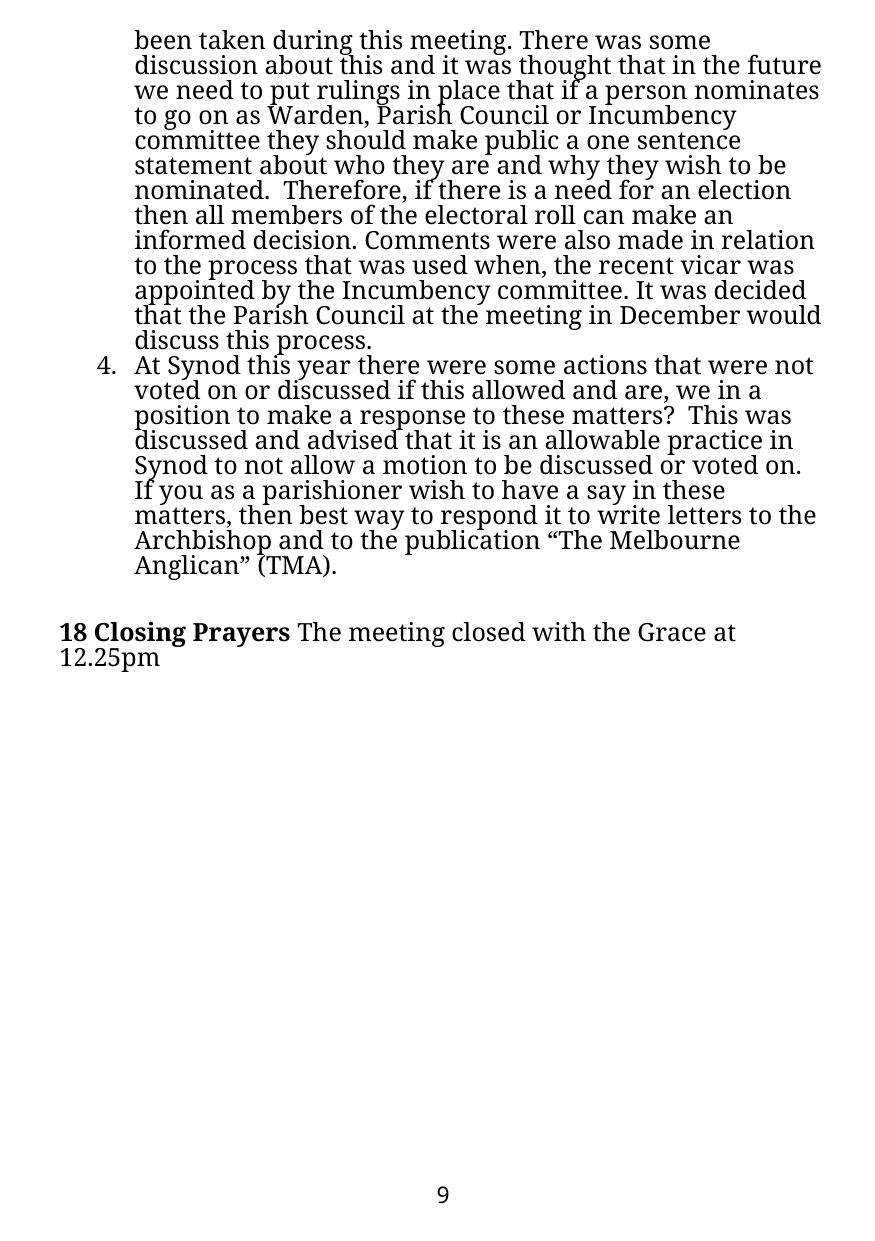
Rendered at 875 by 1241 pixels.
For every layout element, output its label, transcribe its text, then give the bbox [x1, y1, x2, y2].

list At Synod this year there were some actions that were not voted on or discussed if this allowed and are, we in a position to make a response to these matters? This was discussed and advised that it is an allowable practice in Synod to not allow a motion to be discussed or voted on. If you as a parishioner wish to have a say in these matters, then best way to respond it to write letters to the Archbishop and to the publication “The Melbourne Anglican” (TMA). [97, 354, 827, 579]
text 18 Closing Prayers The meeting closed with the Grace at 12.25pm [59, 621, 827, 671]
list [97, 29, 827, 354]
